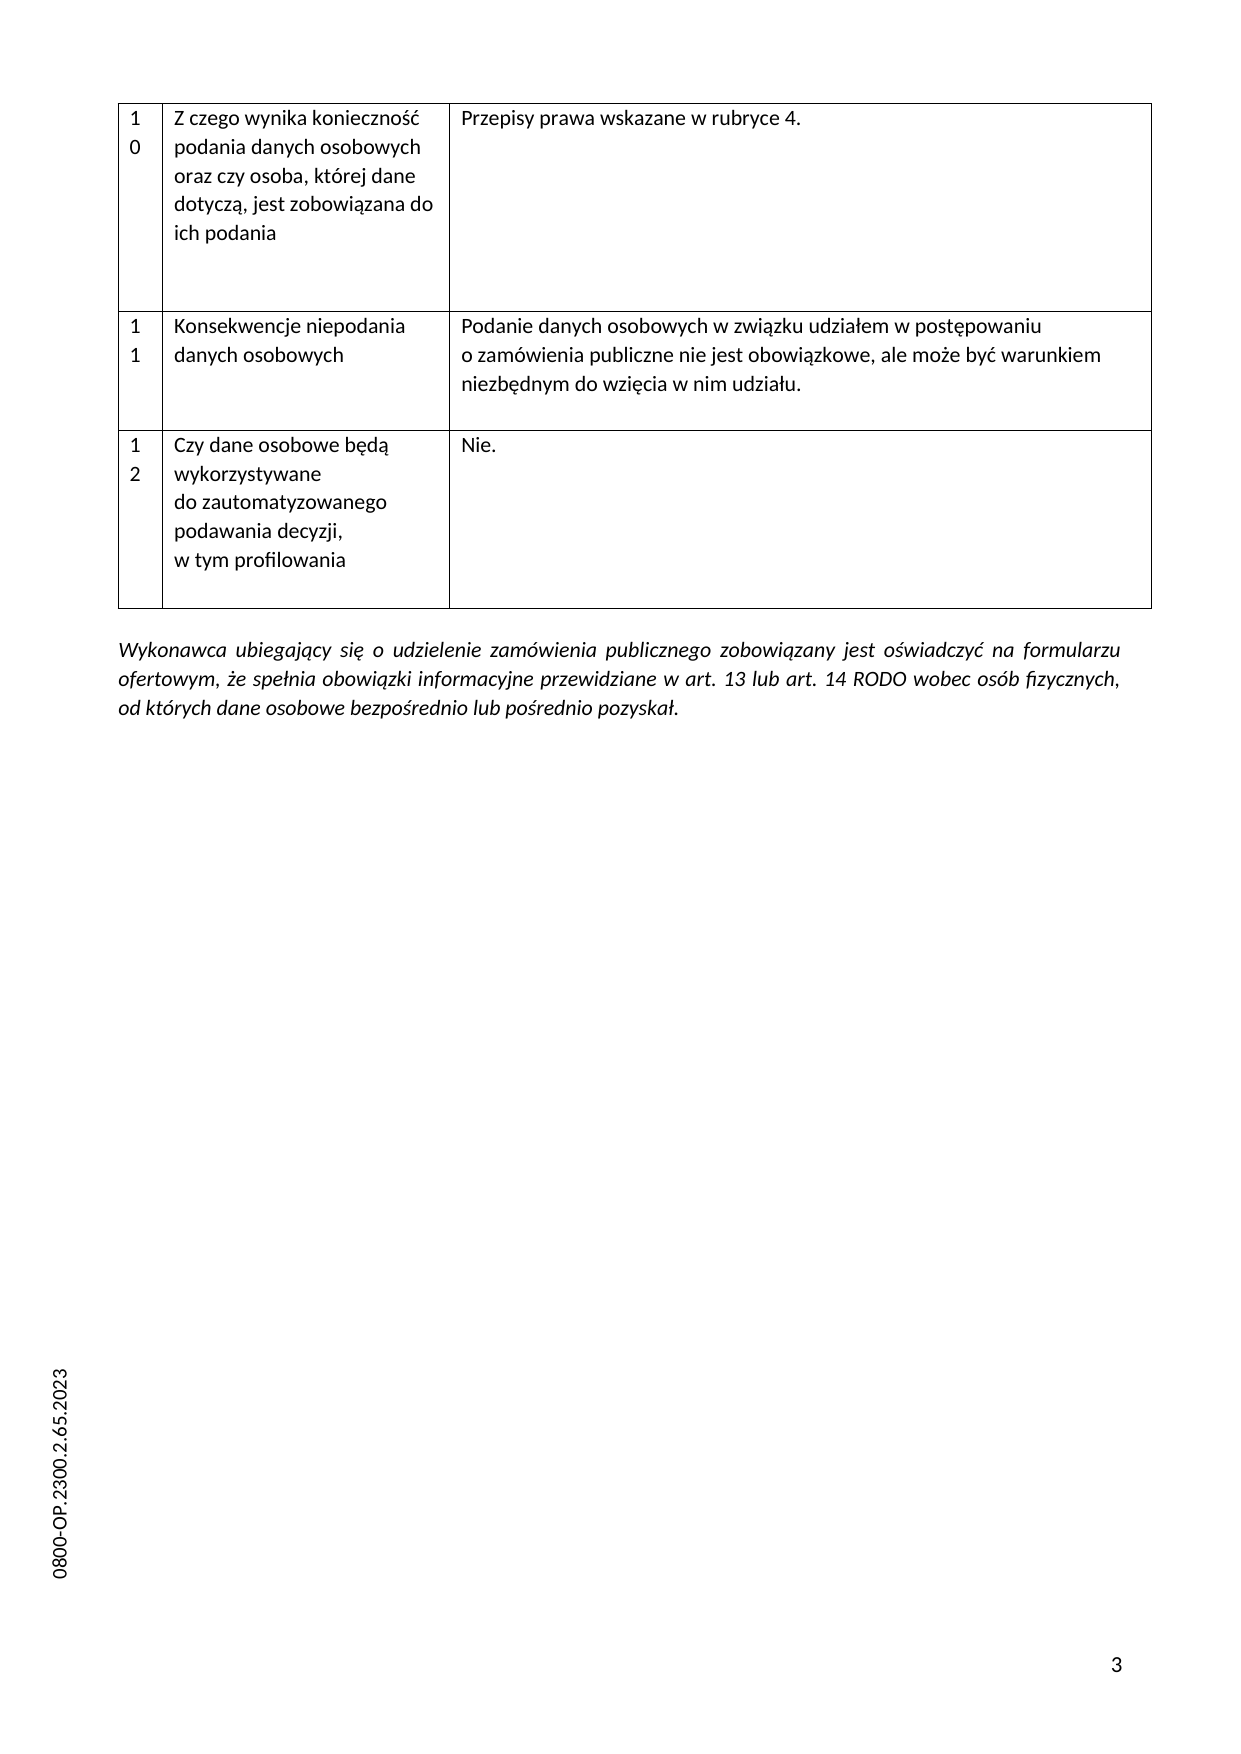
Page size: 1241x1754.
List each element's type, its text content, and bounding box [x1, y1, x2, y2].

table_cell Przepisy prawa wskazane w rubryce 4. [450, 104, 1151, 311]
table_cell Podanie danych osobowych w związku udziałem w postępowaniu o zamówienia publiczne nie jest obowiązkowe, ale może być warunkiem niezbędnym do wzięcia w nim udziału. [450, 312, 1151, 430]
text Wykonawca ubiegający się o udzielenie zamówienia publicznego zobowiązany jest oświadczyć na formularzu ofertowym, że spełnia obowiązki informacyjne przewidziane w art. 13 lub art. 14 RODO wobec osób fizycznych, od których dane osobowe bezpośrednio lub pośrednio pozyskał. [118, 637, 1122, 721]
table_cell 10 [119, 104, 162, 311]
table_cell Konsekwencje niepodania danych osobowych [163, 312, 449, 430]
table_cell 11 [119, 312, 162, 430]
table_cell Z czego wynika konieczność podania danych osobowych oraz czy osoba, której dane dotyczą, jest zobowiązana do ich podania [163, 104, 449, 311]
table_cell 12 [119, 431, 162, 608]
table_cell Czy dane osobowe będą wykorzystywane do zautomatyzowanego podawania decyzji, w tym profilowania [163, 431, 449, 608]
table_cell Nie. [450, 431, 1151, 608]
